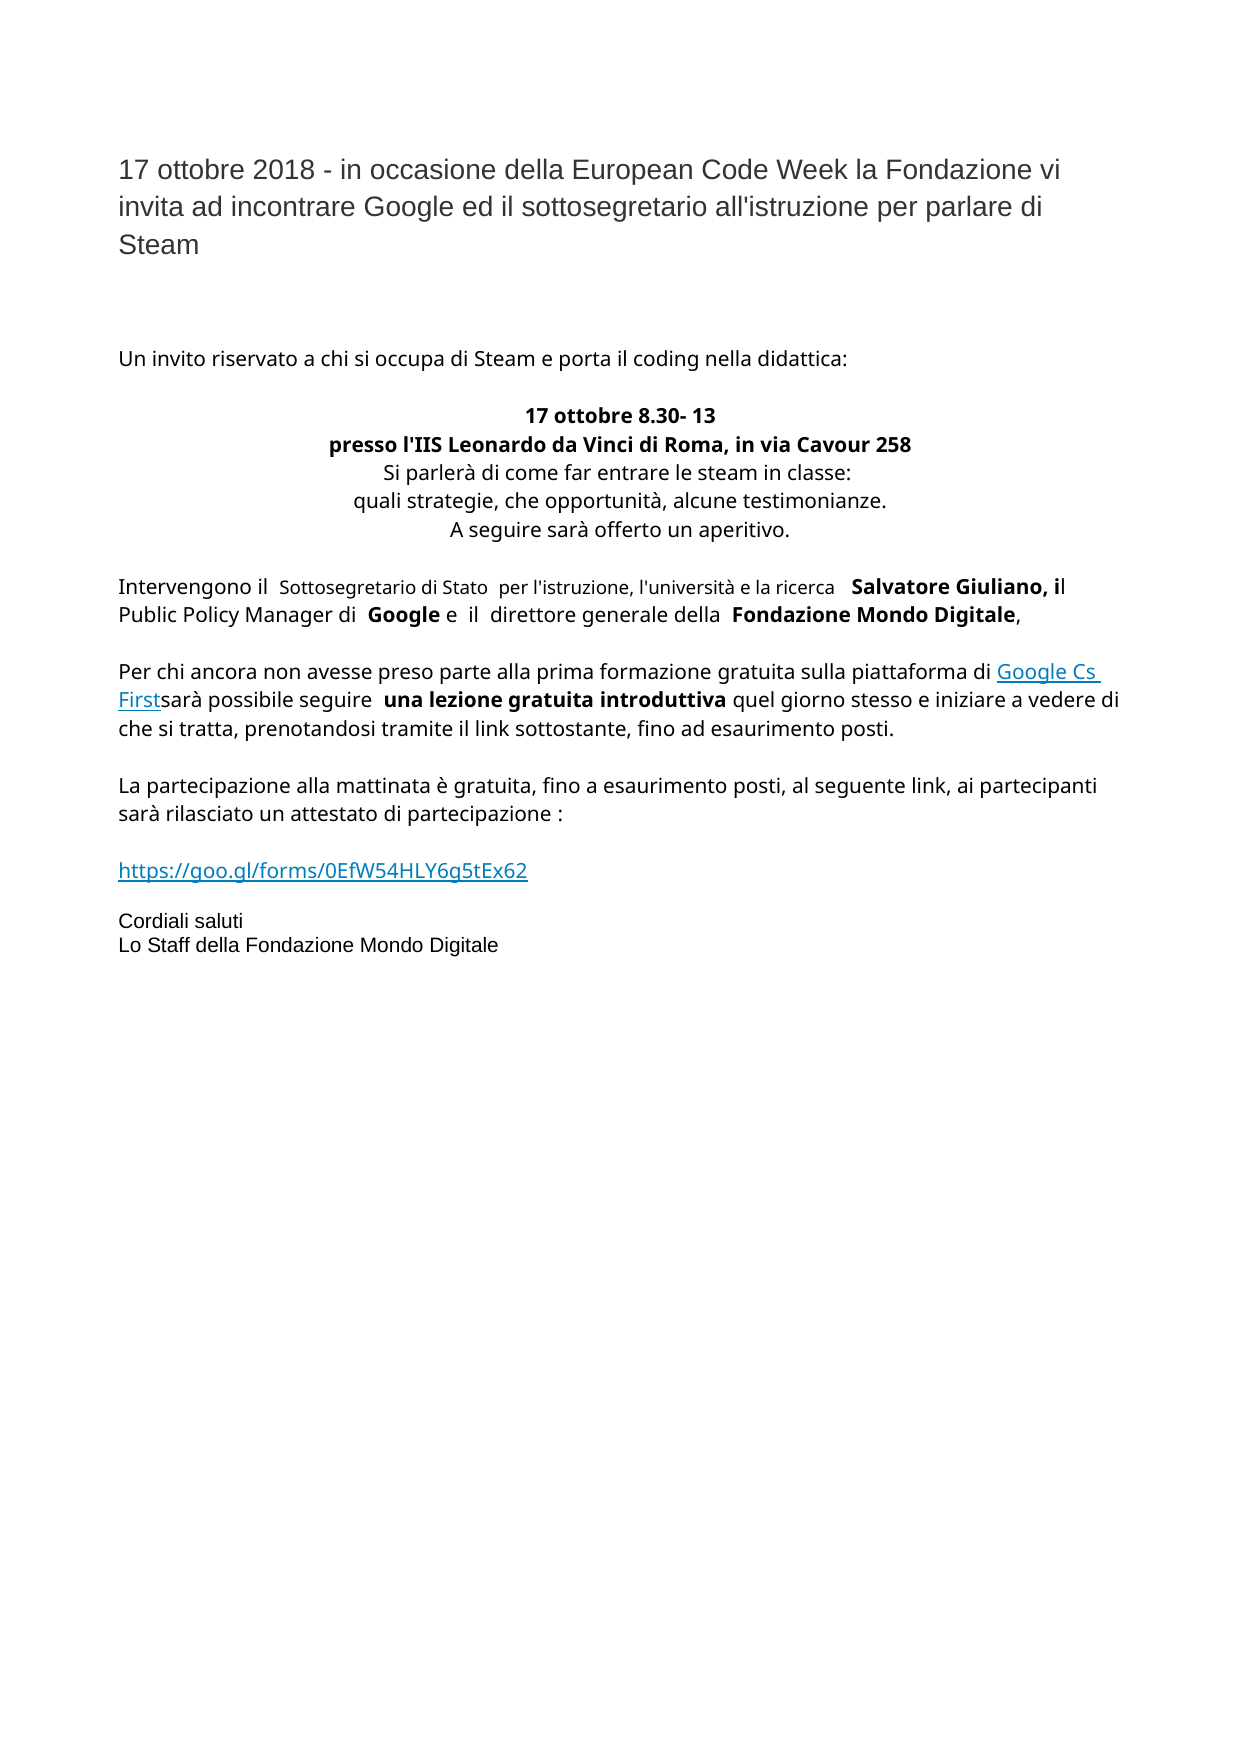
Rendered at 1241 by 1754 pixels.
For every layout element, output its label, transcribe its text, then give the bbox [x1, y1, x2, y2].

text 17 ottobre 2018 - in occasione della European Code Week la Fondazione vi invita ad incontrare Google ed il sottosegretario all'istruzione per parlare di Steam [118, 148, 1122, 260]
text A seguire sarà offerto un aperitivo. [118, 515, 1122, 543]
text Per chi ancora non avesse preso parte alla prima formazione gratuita sulla piattaforma di Google Cs Firstsarà possibile seguire una lezione gratuita introduttiva quel giorno stesso e iniziare a vedere di che si tratta, prenotandosi tramite il link sottostante, fino ad esaurimento posti. [118, 657, 1122, 742]
text Lo Staff della Fondazione Mondo Digitale [118, 933, 1122, 957]
text 17 ottobre 8.30- 13 [118, 401, 1122, 430]
text Intervengono il Sottosegretario di Stato per l'istruzione, l'università e la ricerca Salvatore Giuliano, il Public Policy Manager di Google e il direttore generale della Fondazione Mondo Digitale, [118, 572, 1122, 629]
text Si parlerà di come far entrare le steam in classe: [118, 458, 1122, 487]
text La partecipazione alla mattinata è gratuita, fino a esaurimento posti, al seguente link, ai partecipanti sarà rilasciato un attestato di partecipazione : [118, 771, 1122, 828]
text presso l'IIS Leonardo da Vinci di Roma, in via Cavour 258 [118, 430, 1122, 458]
text quali strategie, che opportunità, alcune testimonianze. [118, 487, 1122, 515]
text https://goo.gl/forms/0EfW54HLY6g5tEx62 [118, 856, 1122, 885]
text Un invito riservato a chi si occupa di Steam e porta il coding nella didattica: [118, 344, 1122, 373]
text Cordiali saluti [118, 909, 1122, 933]
